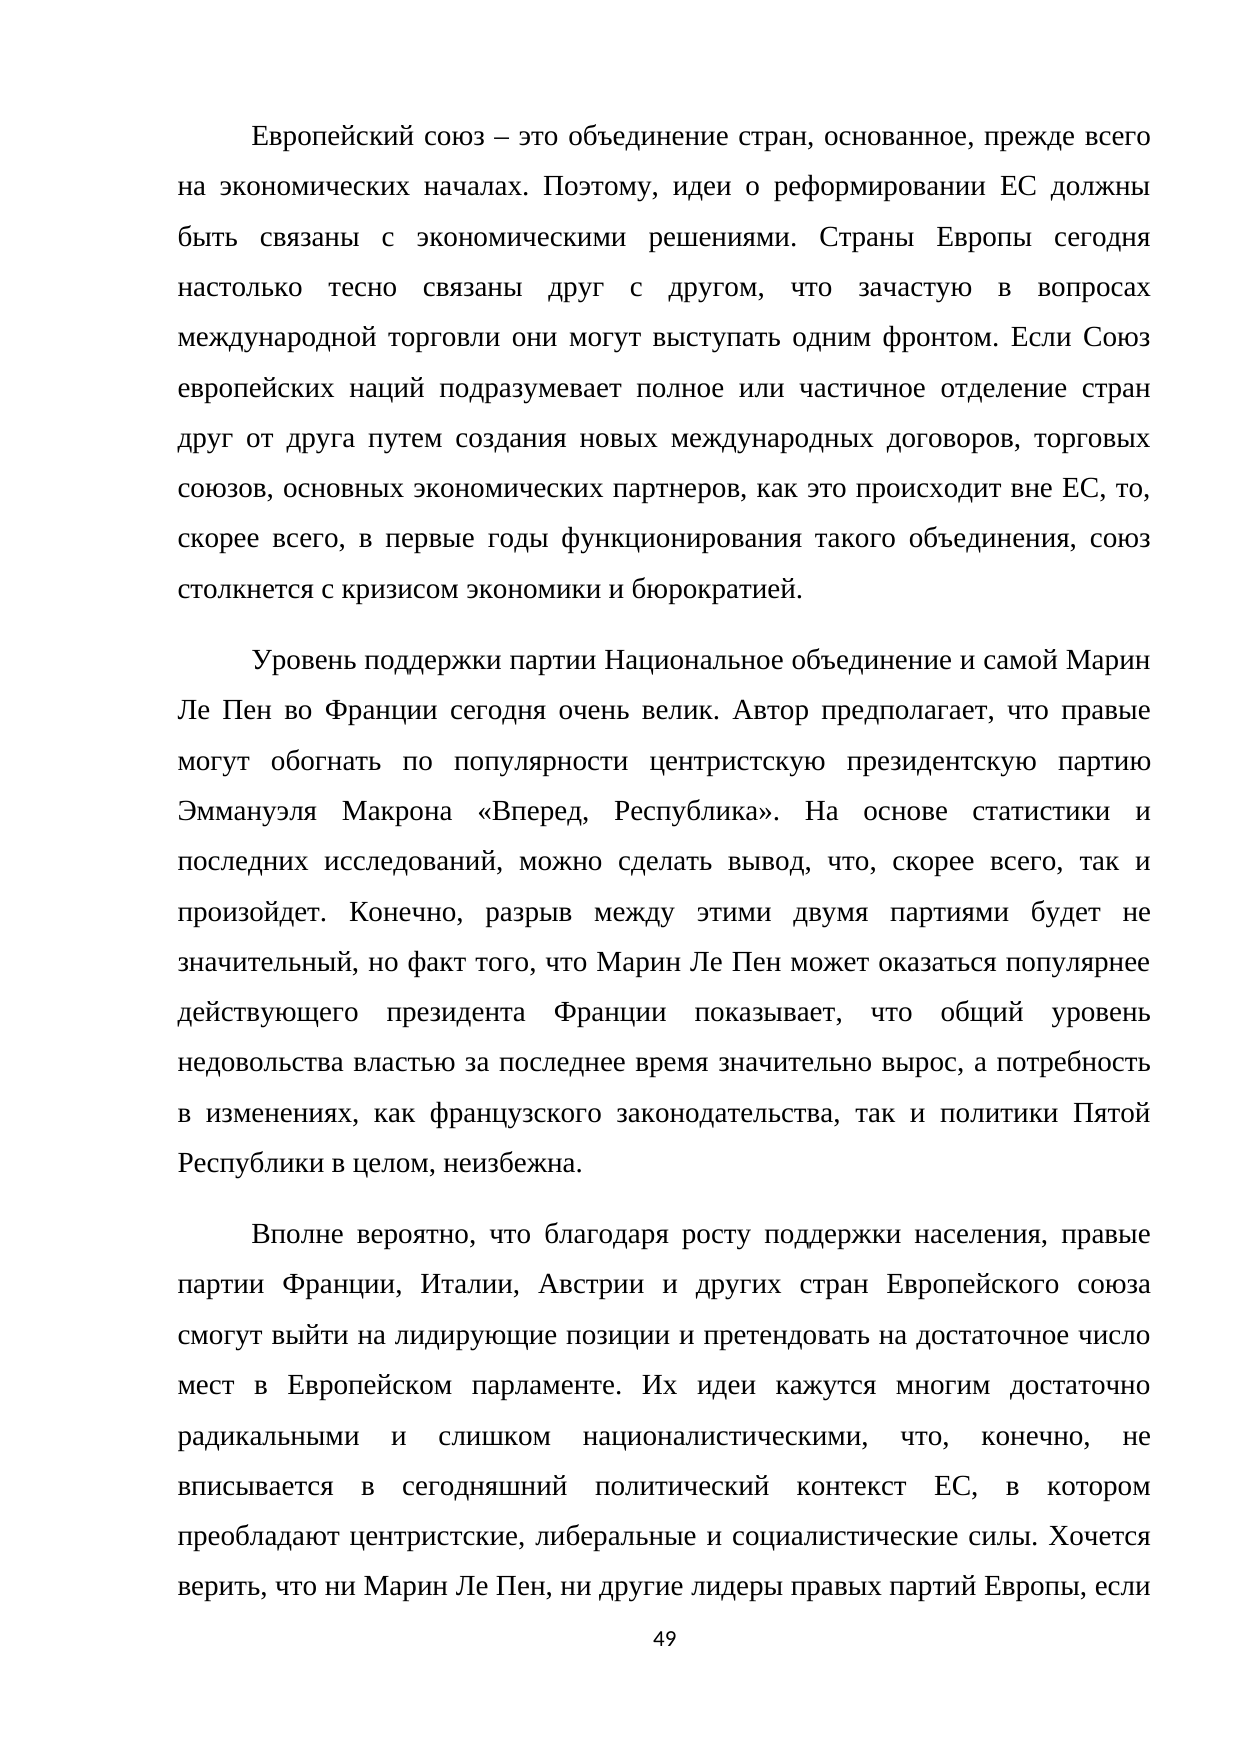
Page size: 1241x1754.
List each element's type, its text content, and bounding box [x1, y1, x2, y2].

text Уровень поддержки партии Национальное объединение и самой Марин Ле Пен во Франции сегодня очень велик. Автор предполагает, что правые могут обогнать по популярности центристскую президентскую партию Эммануэля Макрона «Вперед, Республика». На основе статистики и последних исследований, можно сделать вывод, что, скорее всего, так и произойдет. Конечно, разрыв между этими двумя партиями будет не значительный, но факт того, что Марин Ле Пен может оказаться популярнее действующего президента Франции показывает, что общий уровень недовольства властью за последнее время значительно вырос, а потребность в изменениях, как французского законодательства, так и политики Пятой Республики в целом, неизбежна. [177, 642, 1152, 1179]
text Европейский союз – это объединение стран, основанное, прежде всего на экономических началах. Поэтому, идеи о реформировании ЕС должны быть связаны с экономическими решениями. Страны Европы сегодня настолько тесно связаны друг с другом, что зачастую в вопросах международной торговли они могут выступать одним фронтом. Если Союз европейских наций подразумевает полное или частичное отделение стран друг от друга путем создания новых международных договоров, торговых союзов, основных экономических партнеров, как это происходит вне ЕС, то, скорее всего, в первые годы функционирования такого объединения, союз столкнется с кризисом экономики и бюрократией. [177, 118, 1152, 604]
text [177, 1216, 1152, 1602]
